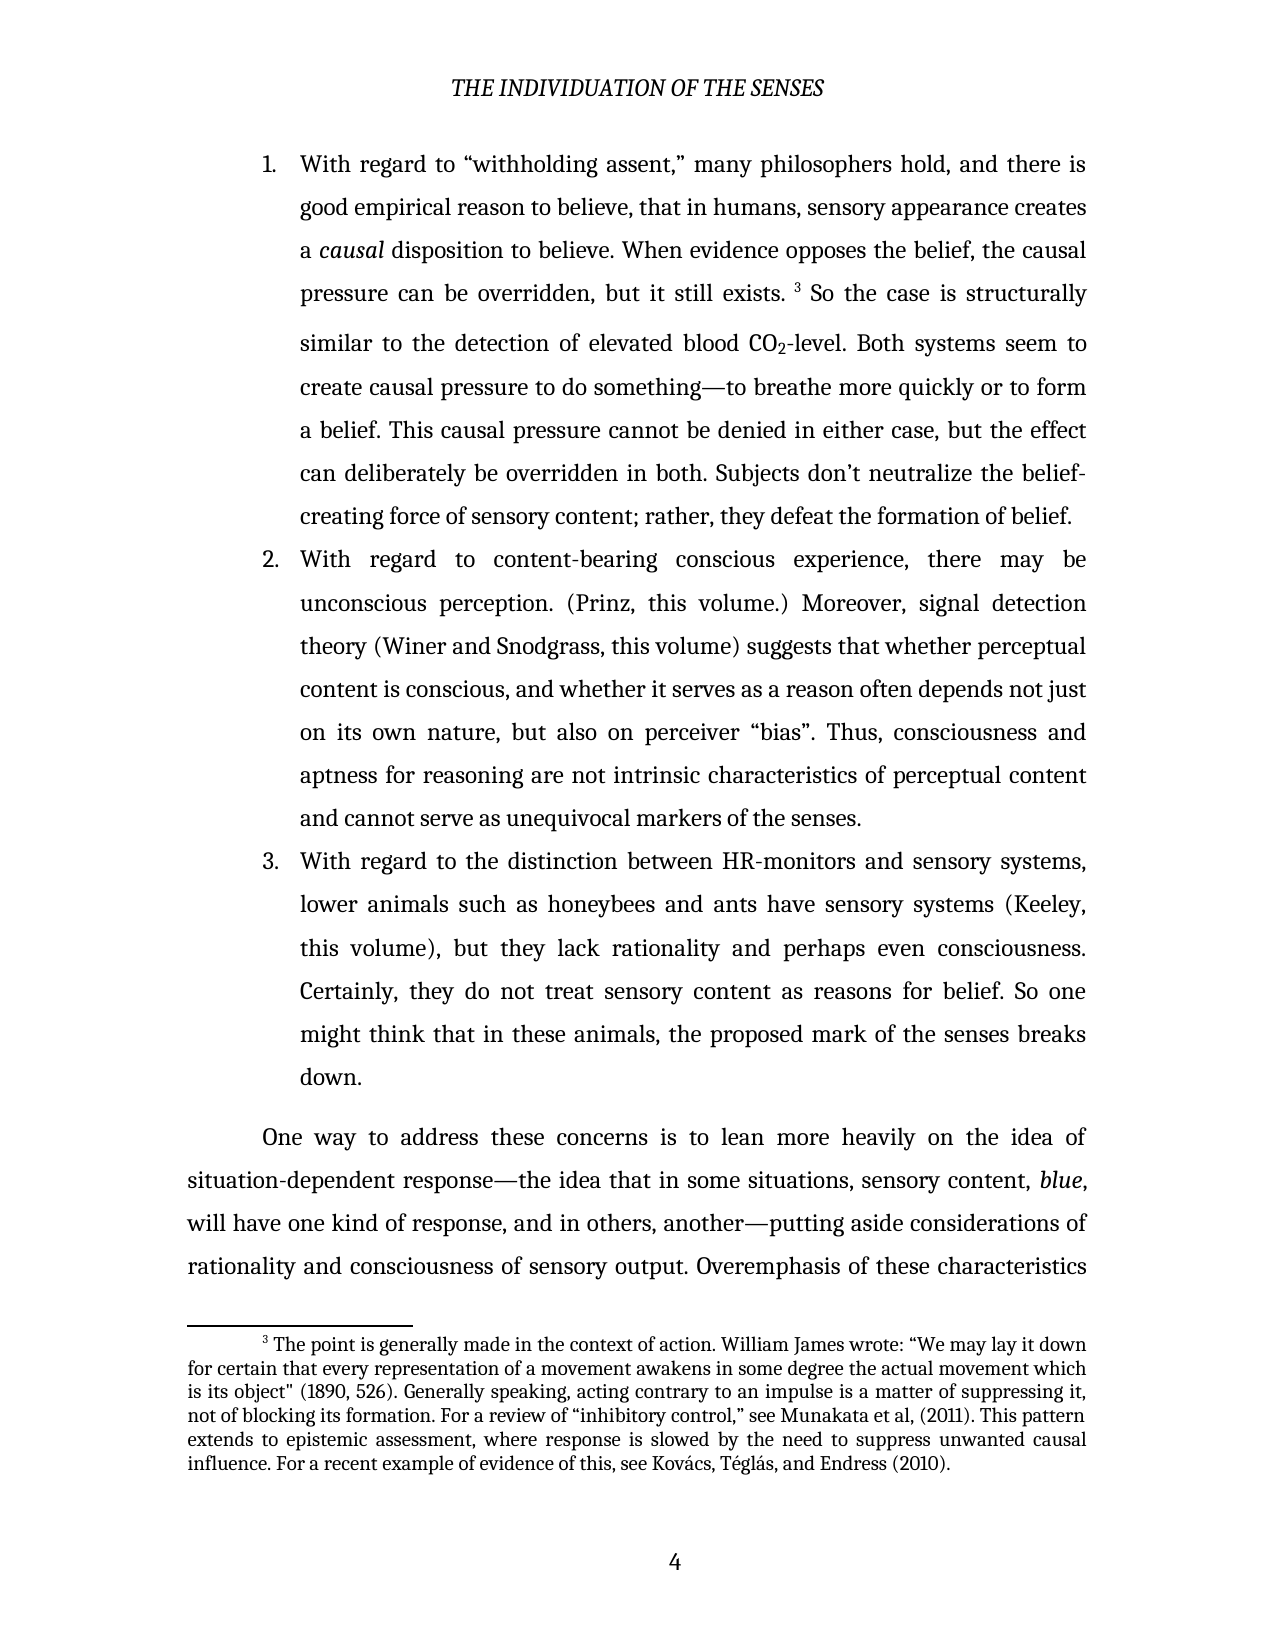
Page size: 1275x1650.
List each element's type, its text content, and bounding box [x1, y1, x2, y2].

list With regard to the distinction between HR-monitors and sensory systems, lower animals such as honeybees and ants have sensory systems (Keeley, this volume), but they lack rationality and perhaps even consciousness. Certainly, they do not treat sensory content as reasons for belief. So one might think that in these animals, the proposed mark of the senses breaks down. [262, 847, 1087, 1092]
list With regard to content-bearing conscious experience, there may be unconscious perception. (Prinz, this volume.) Moreover, signal detection theory (Winer and Snodgrass, this volume) suggests that whether perceptual content is conscious, and whether it serves as a reason often depends not just on its own nature, but also on perceiver “bias”. Thus, consciousness and aptness for reasoning are not intrinsic characteristics of perceptual content and cannot serve as unequivocal markers of the senses. [262, 545, 1087, 833]
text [187, 1123, 1087, 1281]
list With regard to “withholding assent,” many philosophers hold, and there is good empirical reason to believe, that in humans, sensory appearance creates a causal disposition to believe. When evidence opposes the belief, the causal pressure can be overridden, but it still exists. So the case is structurally similar to the detection of elevated blood CO2-level. Both systems seem to create causal pressure to do something—to breathe more quickly or to form a belief. This causal pressure cannot be denied in either case, but the effect can deliberately be overridden in both. Subjects don’t neutralize the belief-creating force of sensory content; rather, they defeat the formation of belief. [262, 150, 1087, 531]
